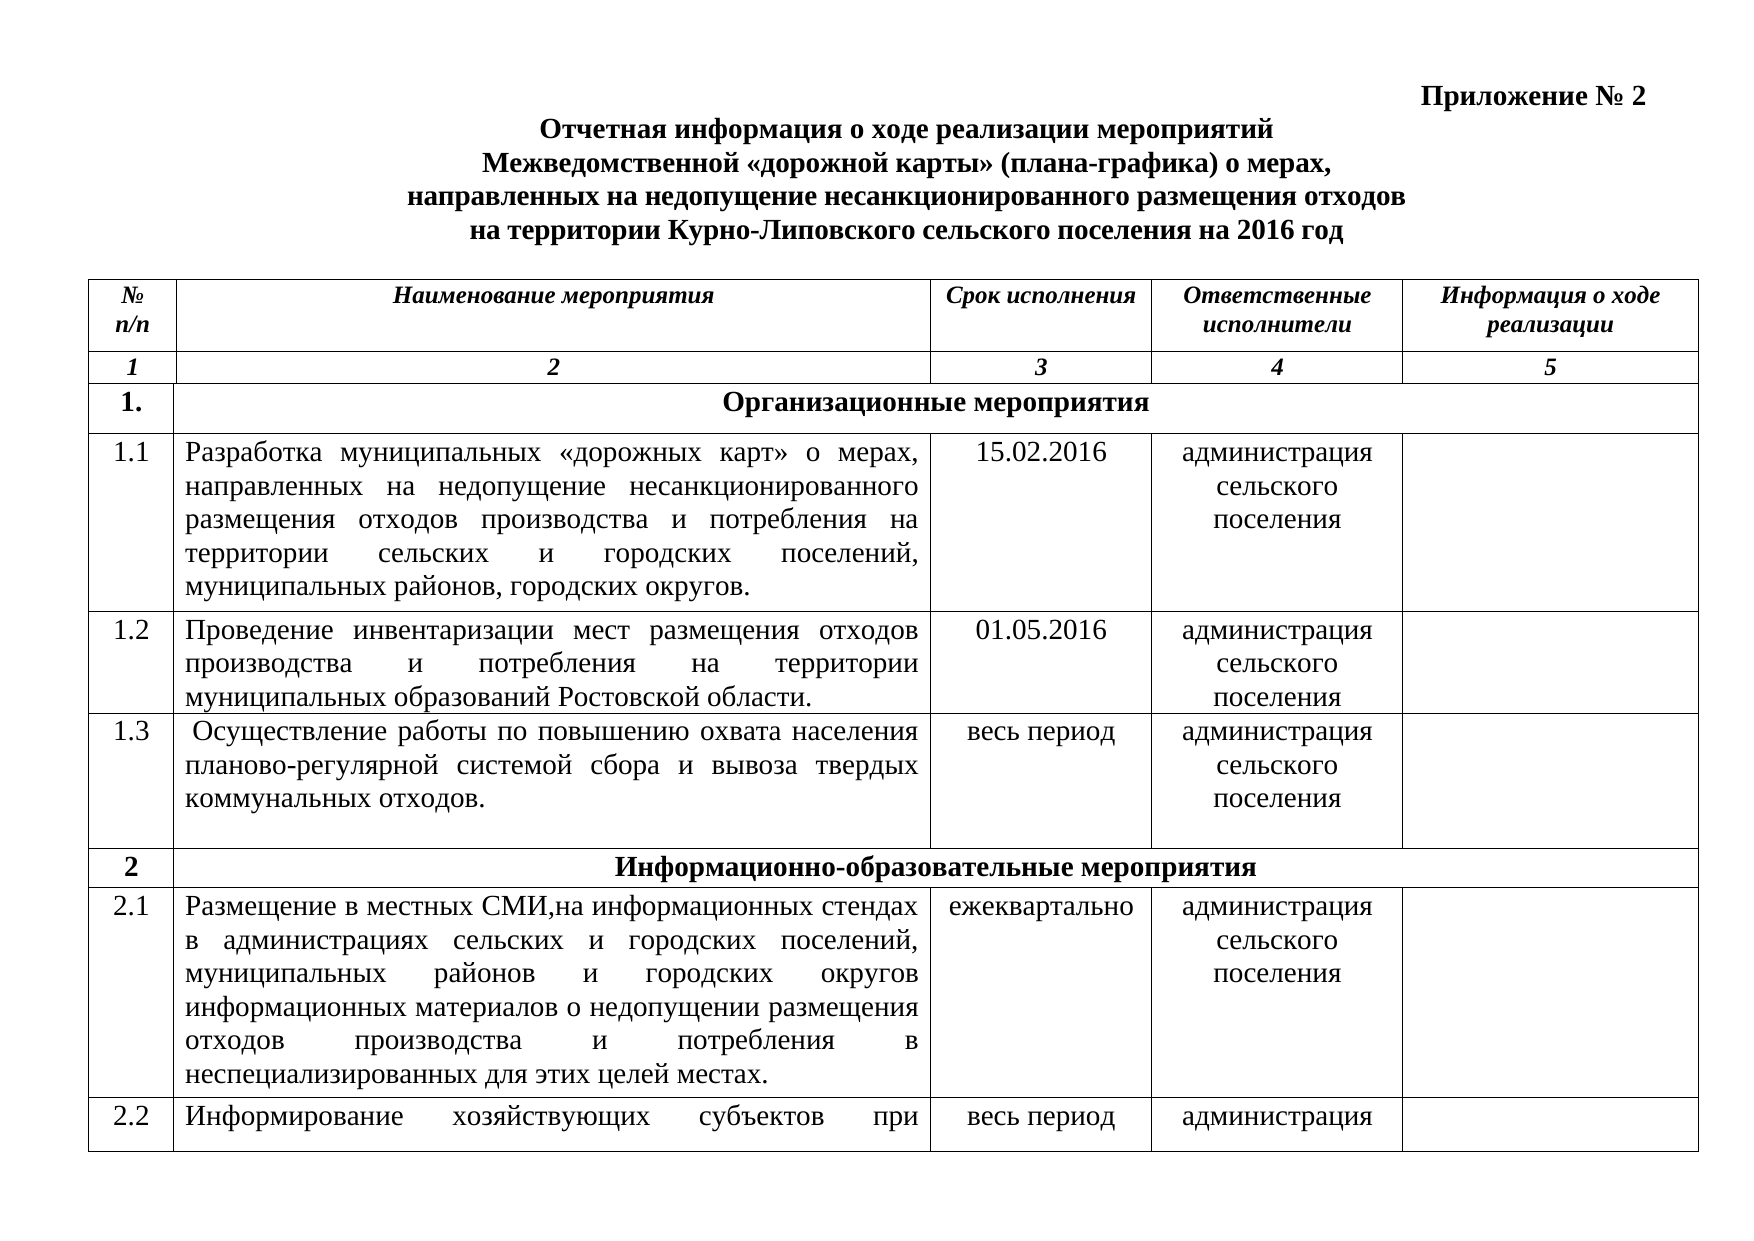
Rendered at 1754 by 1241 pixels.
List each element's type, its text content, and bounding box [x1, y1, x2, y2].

table_cell 2 [89, 849, 173, 887]
table_cell [1403, 434, 1698, 611]
text на территории Курно-Липовского сельского поселения на 2016 год [118, 212, 1695, 246]
table_cell 1. [89, 384, 173, 433]
table_cell Разработка муниципальных «дорожных карт» о мерах, направленных на недопущение несанкционированного размещения отходов производства и потребления на территории сельских и городских поселений, муниципальных районов, городских округов. [174, 434, 930, 611]
table_cell 2.2 [89, 1098, 173, 1151]
table_cell 01.05.2016 [931, 612, 1151, 712]
table_cell 1.1 [89, 434, 173, 611]
table_cell Осуществление работы по повышению охвата населения планово-регулярной системой сбора и вывоза твердых коммунальных отходов. [174, 714, 930, 848]
table_cell администрация сельского поселения [1152, 434, 1402, 611]
table_cell 15.02.2016 [931, 434, 1151, 611]
table_cell [1403, 888, 1698, 1097]
text направленных на недопущение несанкционированного размещения отходов [118, 178, 1695, 212]
text Приложение № 2 [1298, 78, 1695, 111]
table_cell администрация сельского поселения [1152, 612, 1402, 712]
text Межведомственной «дорожной карты» (плана-графика) о мерах, [118, 145, 1695, 178]
table_header Наименование мероприятия [177, 280, 930, 351]
text Отчетная информация о ходе реализации мероприятий [118, 111, 1695, 145]
table_cell 2 [177, 352, 930, 383]
table_header Срок исполнения [931, 280, 1151, 351]
table_cell Размещение в местных СМИ,на информационных стендах в администрациях сельских и городских поселений, муниципальных районов и городских округов информационных материалов о недопущении размещения отходов производства и потребления в неспециализированных для этих целей местах. [174, 888, 930, 1097]
table_cell 1 [89, 352, 176, 383]
table_header Информация о ходе реализации [1403, 280, 1698, 351]
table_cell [174, 1098, 930, 1151]
table_cell [1403, 714, 1698, 848]
table_cell весь период [931, 1098, 1151, 1151]
table_cell 4 [1152, 352, 1402, 383]
table_cell администрация сельского поселения [1152, 888, 1402, 1097]
table_cell 3 [931, 352, 1151, 383]
table_cell 2.1 [89, 888, 173, 1097]
table_cell 1.2 [89, 612, 173, 712]
table_cell Информационно-образовательные мероприятия [174, 849, 1698, 887]
table_cell Организационные мероприятия [174, 384, 1698, 433]
table_cell 1.3 [89, 714, 173, 848]
table_cell ежеквартально [931, 888, 1151, 1097]
table_cell [1403, 612, 1698, 712]
table_cell весь период [931, 714, 1151, 848]
table_cell [1403, 1098, 1698, 1151]
table_header № п/п [89, 280, 176, 351]
table_cell Проведение инвентаризации мест размещения отходов производства и потребления на территории муниципальных образований Ростовской области. [174, 612, 930, 712]
table_cell 5 [1403, 352, 1698, 383]
table_header Ответственные исполнители [1152, 280, 1402, 351]
table_cell администрация сельского поселения [1152, 1098, 1402, 1151]
table_cell администрация сельского поселения [1152, 714, 1402, 848]
